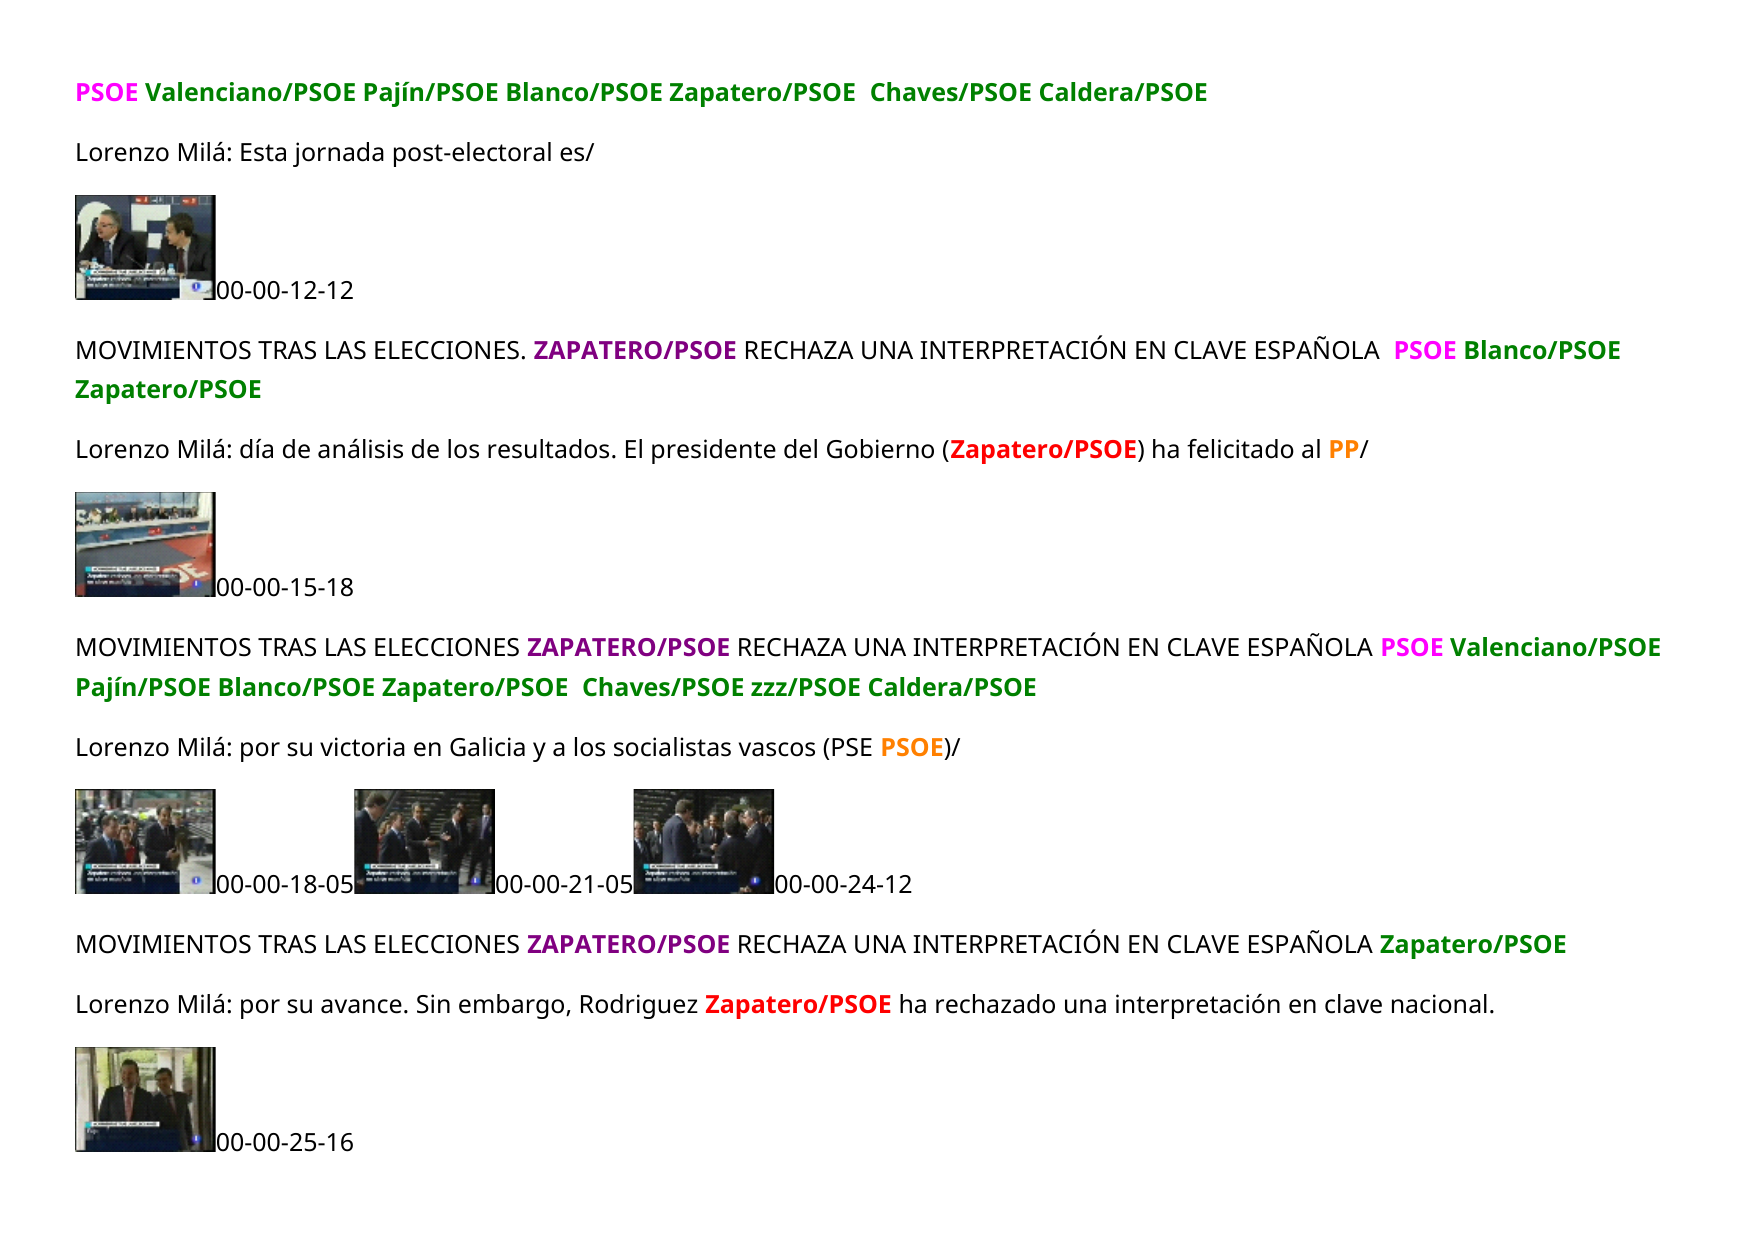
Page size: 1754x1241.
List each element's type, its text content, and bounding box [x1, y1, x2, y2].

text 00-00-12-12 [75, 195, 1679, 307]
text Lorenzo Milá: día de análisis de los resultados. El presidente del Gobierno (Zapatero/PSOE) ha felicitado al PP/ [75, 432, 1679, 466]
text PSOE Valenciano/PSOE Pajín/PSOE Blanco/PSOE Zapatero/PSOE Chaves/PSOE Caldera/PSOE [75, 75, 1679, 109]
text 00-00-25-16 [75, 1047, 1679, 1159]
text Lorenzo Milá: por su avance. Sin embargo, Rodriguez Zapatero/PSOE ha rechazado una interpretación en clave nacional. [75, 987, 1679, 1021]
text Lorenzo Milá: por su victoria en Galicia y a los socialistas vascos (PSE PSOE)/ [75, 729, 1679, 763]
picture [75, 1047, 216, 1152]
text 00-00-15-18 [75, 492, 1679, 604]
text 00-00-18-0500-00-21-0500-00-24-12 [75, 789, 1679, 901]
picture [633, 789, 775, 894]
text MOVIMIENTOS TRAS LAS ELECCIONES ZAPATERO/PSOE RECHAZA UNA INTERPRETACIÓN EN CLAVE ESPAÑOLA PSOE Valenciano/PSOE Pajín/PSOE Blanco/PSOE Zapatero/PSOE Chaves/PSOE zzz/PSOE Caldera/PSOE [75, 630, 1679, 703]
text MOVIMIENTOS TRAS LAS ELECCIONES. ZAPATERO/PSOE RECHAZA UNA INTERPRETACIÓN EN CLAVE ESPAÑOLA PSOE Blanco/PSOE Zapatero/PSOE [75, 333, 1679, 406]
picture [354, 789, 495, 894]
picture [75, 789, 216, 894]
text MOVIMIENTOS TRAS LAS ELECCIONES ZAPATERO/PSOE RECHAZA UNA INTERPRETACIÓN EN CLAVE ESPAÑOLA Zapatero/PSOE [75, 927, 1679, 961]
picture [75, 195, 216, 300]
picture [75, 492, 216, 597]
text Lorenzo Milá: Esta jornada post-electoral es/ [75, 135, 1679, 169]
